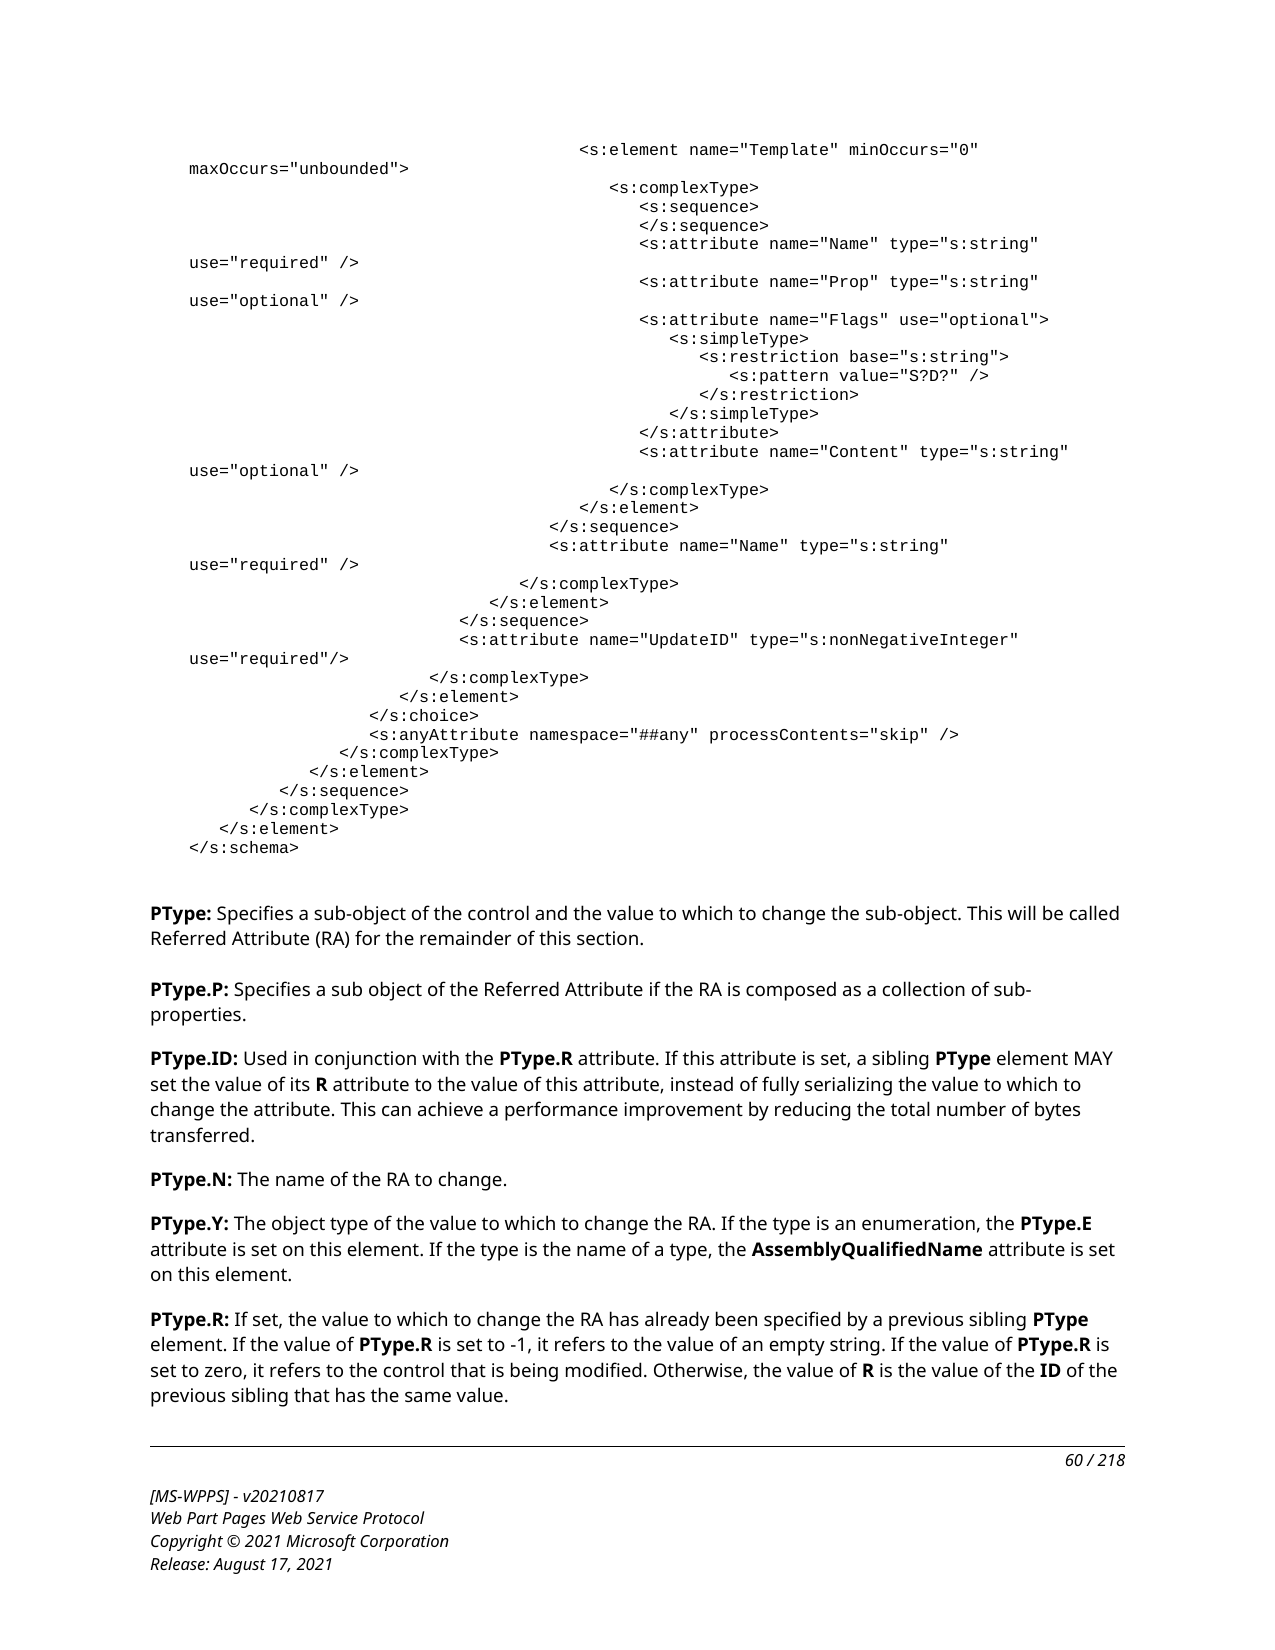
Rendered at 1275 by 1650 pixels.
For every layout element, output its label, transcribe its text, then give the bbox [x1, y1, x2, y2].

text <s:pattern value="S?D?" /> [175, 353, 1137, 372]
text </s:sequence> [175, 202, 1137, 221]
text </s:simpleType> [175, 391, 1137, 410]
text </s:complexType> [175, 561, 1137, 579]
text PType.N: The name of the RA to change. [150, 1166, 1125, 1192]
text </s:attribute> [175, 410, 1137, 429]
text </s:sequence> [175, 768, 1137, 787]
text PType.ID: Used in conjunction with the PType.R attribute. If this attribute is set, a sibling PType element MAY set the value of its R attribute to the value of this attribute, instead of fully serializing the value to which to change the attribute. This can achieve a performance improvement by reducing the total number of bytes transferred. [150, 1046, 1125, 1148]
text </s:schema> [175, 825, 1137, 868]
text <s:restriction base="s:string"> [175, 334, 1137, 353]
text </s:element> [175, 674, 1137, 693]
text <s:attribute name="Flags" use="optional"> [175, 297, 1137, 316]
text </s:element> [175, 749, 1137, 768]
text </s:complexType> [175, 466, 1137, 485]
text </s:sequence> [175, 598, 1137, 617]
text <s:attribute name="UpdateID" type="s:nonNegativeInteger" use="required"/> [175, 617, 1137, 655]
text <s:sequence> [175, 184, 1137, 202]
text </s:choice> [175, 693, 1137, 712]
text </s:complexType> [175, 787, 1137, 806]
text </s:complexType> [175, 730, 1137, 749]
text </s:element> [175, 806, 1137, 825]
text <s:attribute name="Prop" type="s:string" use="optional" /> [175, 259, 1137, 297]
text <s:simpleType> [175, 316, 1137, 334]
text <s:anyAttribute namespace="##any" processContents="skip" /> [175, 712, 1137, 730]
text <s:attribute name="Content" type="s:string" use="optional" /> [175, 429, 1137, 466]
text </s:element> [175, 485, 1137, 504]
text <s:attribute name="Name" type="s:string" use="required" /> [175, 523, 1137, 561]
text <s:element name="Template" minOccurs="0" maxOccurs="unbounded"> [175, 133, 1137, 165]
text <s:complexType> [175, 165, 1137, 184]
text PType.R: If set, the value to which to change the RA has already been specified by a previous sibling PType element. If the value of PType.R is set to -1, it refers to the value of an empty string. If the value of PType.R is set to zero, it refers to the control that is being modified. Otherwise, the value of R is the value of the ID of the previous sibling that has the same value. [150, 1306, 1125, 1408]
text PType: Specifies a sub-object of the control and the value to which to change the sub-object. This will be called Referred Attribute (RA) for the remainder of this section. [150, 900, 1125, 951]
text </s:element> [175, 579, 1137, 598]
text <s:attribute name="Name" type="s:string" use="required" /> [175, 221, 1137, 259]
text PType.Y: The object type of the value to which to change the RA. If the type is an enumeration, the PType.E attribute is set on this element. If the type is the name of a type, the AssemblyQualifiedName attribute is set on this element. [150, 1211, 1125, 1287]
text </s:sequence> [175, 504, 1137, 523]
text </s:complexType> [175, 655, 1137, 674]
text PType.P: Specifies a sub object of the Referred Attribute if the RA is composed as a collection of sub-properties. [150, 976, 1125, 1027]
text </s:restriction> [175, 372, 1137, 391]
